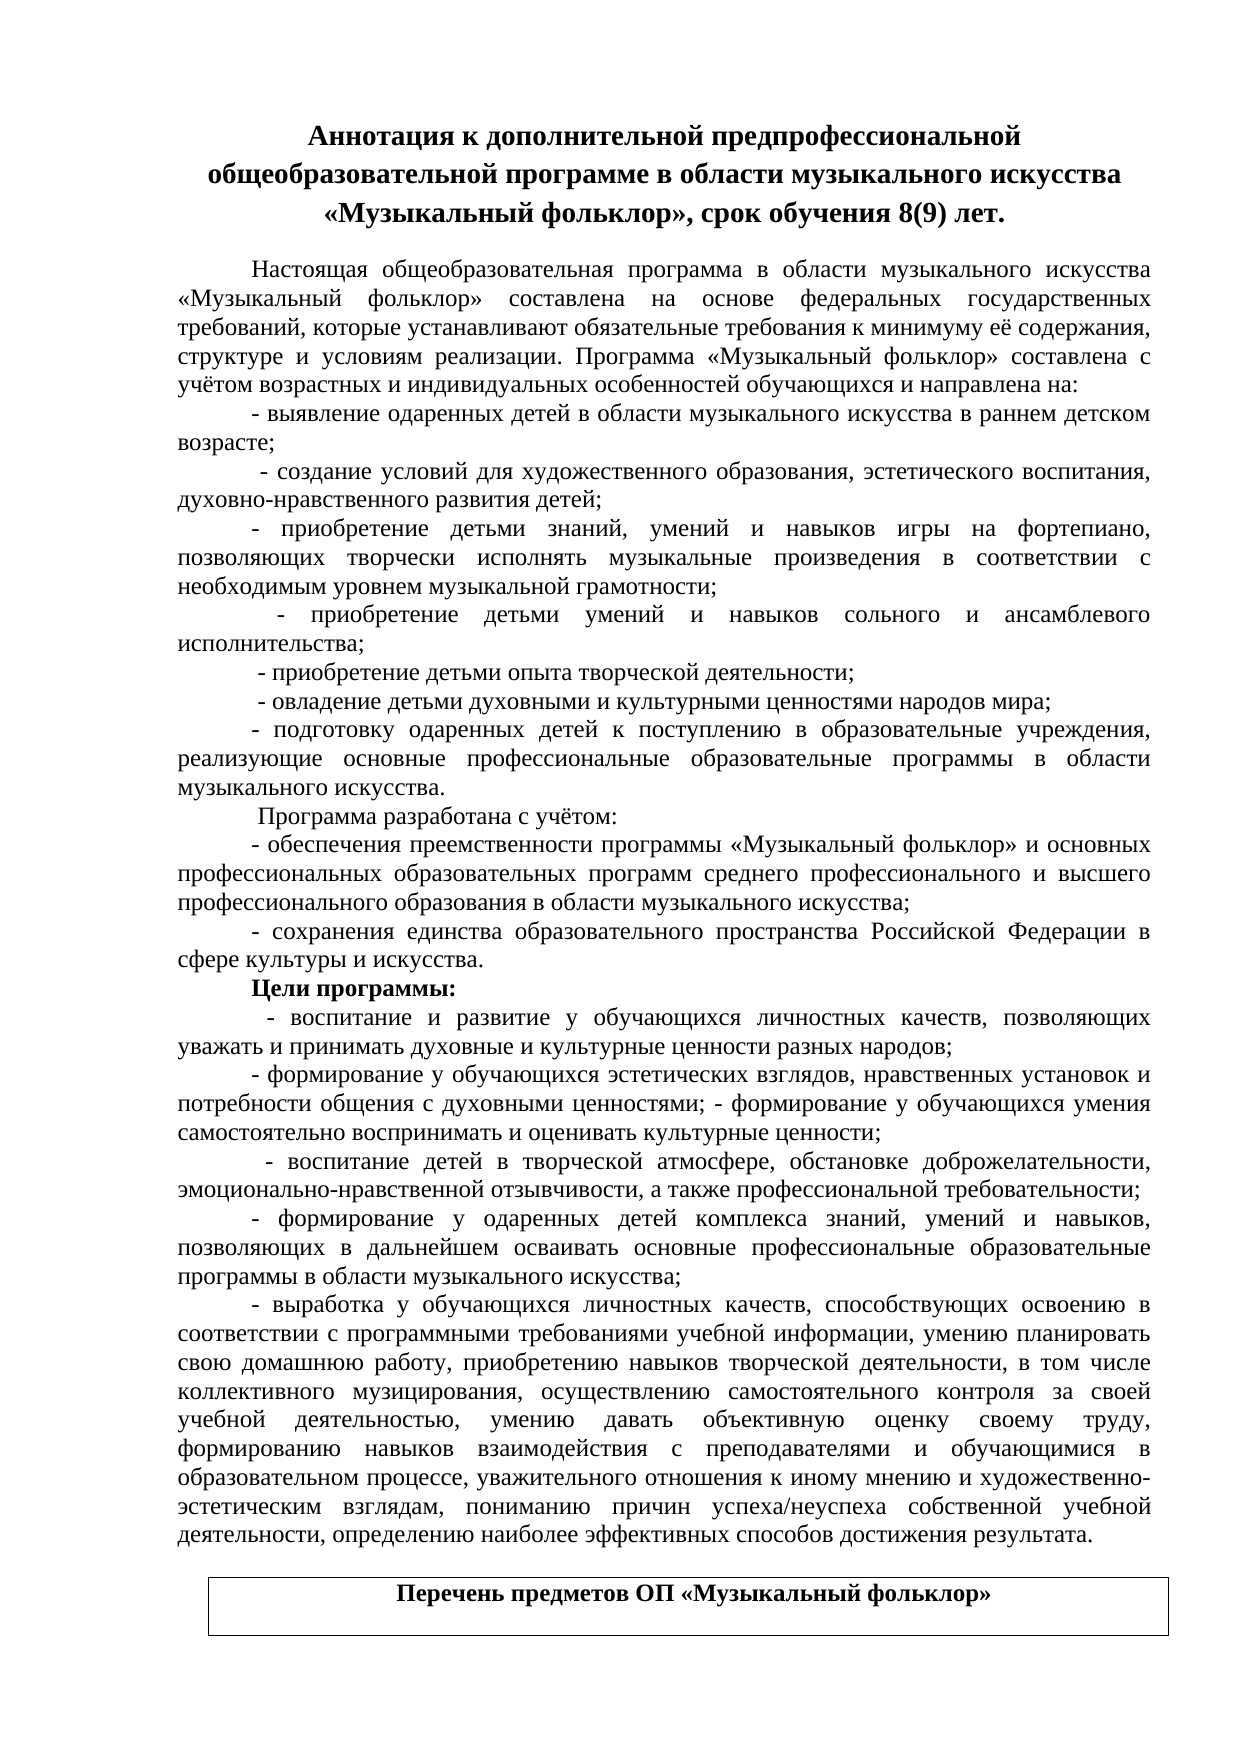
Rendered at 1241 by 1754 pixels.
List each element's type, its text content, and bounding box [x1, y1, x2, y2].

text - подготовку одаренных детей к поступлению в образовательные учреждения, реализующие основные профессиональные образовательные программы в области музыкального искусства. [177, 714, 1152, 801]
text Аннотация к дополнительной предпрофессиональной общеобразовательной программе в области музыкального искусства «Музыкальный фольклор», срок обучения 8(9) лет. [177, 118, 1152, 229]
text - воспитание и развитие у обучающихся личностных качеств, позволяющих уважать и принимать духовные и культурные ценности разных народов; [177, 1002, 1152, 1059]
text - формирование у обучающихся эстетических взглядов, нравственных установок и потребности общения с духовными ценностями; - формирование у обучающихся умения самостоятельно воспринимать и оценивать культурные ценности; [177, 1059, 1152, 1146]
text Настоящая общеобразовательная программа в области музыкального искусства «Музыкальный фольклор» составлена на основе федеральных государственных требований, которые устанавливают обязательные требования к минимуму её содержания, структуре и условиям реализации. Программа «Музыкальный фольклор» составлена с учётом возрастных и индивидуальных особенностей обучающихся и направлена на: [177, 254, 1152, 398]
text - обеспечения преемственности программы «Музыкальный фольклор» и основных профессиональных образовательных программ среднего профессионального и высшего профессионального образования в области музыкального искусства; [177, 829, 1152, 916]
text - формирование у одаренных детей комплекса знаний, умений и навыков, позволяющих в дальнейшем осваивать основные профессиональные образовательные программы в области музыкального искусства; [177, 1203, 1152, 1289]
text Программа разработана с учётом: [177, 801, 1152, 829]
text - создание условий для художественного образования, эстетического воспитания, духовно-нравственного развития детей; [177, 456, 1152, 513]
text - приобретение детьми умений и навыков сольного и ансамблевого исполнительства; [177, 599, 1152, 657]
text - овладение детьми духовными и культурными ценностями народов мира; [177, 686, 1152, 714]
text Цели программы: [177, 973, 1152, 1002]
text - выработка у обучающихся личностных качеств, способствующих освоению в соответствии с программными требованиями учебной информации, умению планировать свою домашнюю работу, приобретению навыков творческой деятельности, в том числе коллективного музицирования, осуществлению самостоятельного контроля за своей учебной деятельностью, умению давать объективную оценку своему труду, формированию навыков взаимодействия с преподавателями и обучающимися в образовательном процессе, уважительного отношения к иному мнению и художественно-эстетическим взглядам, пониманию причин успеха/неуспеха собственной учебной деятельности, определению наиболее эффективных способов достижения результата. [177, 1289, 1152, 1548]
text - приобретение детьми знаний, умений и навыков игры на фортепиано, позволяющих творчески исполнять музыкальные произведения в соответствии с необходимым уровнем музыкальной грамотности; [177, 513, 1152, 599]
text - сохранения единства образовательного пространства Российской Федерации в сфере культуры и искусства. [177, 916, 1152, 973]
text - воспитание детей в творческой атмосфере, обстановке доброжелательности, эмоционально-нравственной отзывчивости, а также профессиональной требовательности; [177, 1146, 1152, 1203]
table_header Перечень предметов ОП «Музыкальный фольклор» [209, 1578, 1168, 1635]
text - выявление одаренных детей в области музыкального искусства в раннем детском возрасте; [177, 398, 1152, 456]
text - приобретение детьми опыта творческой деятельности; [177, 657, 1152, 686]
